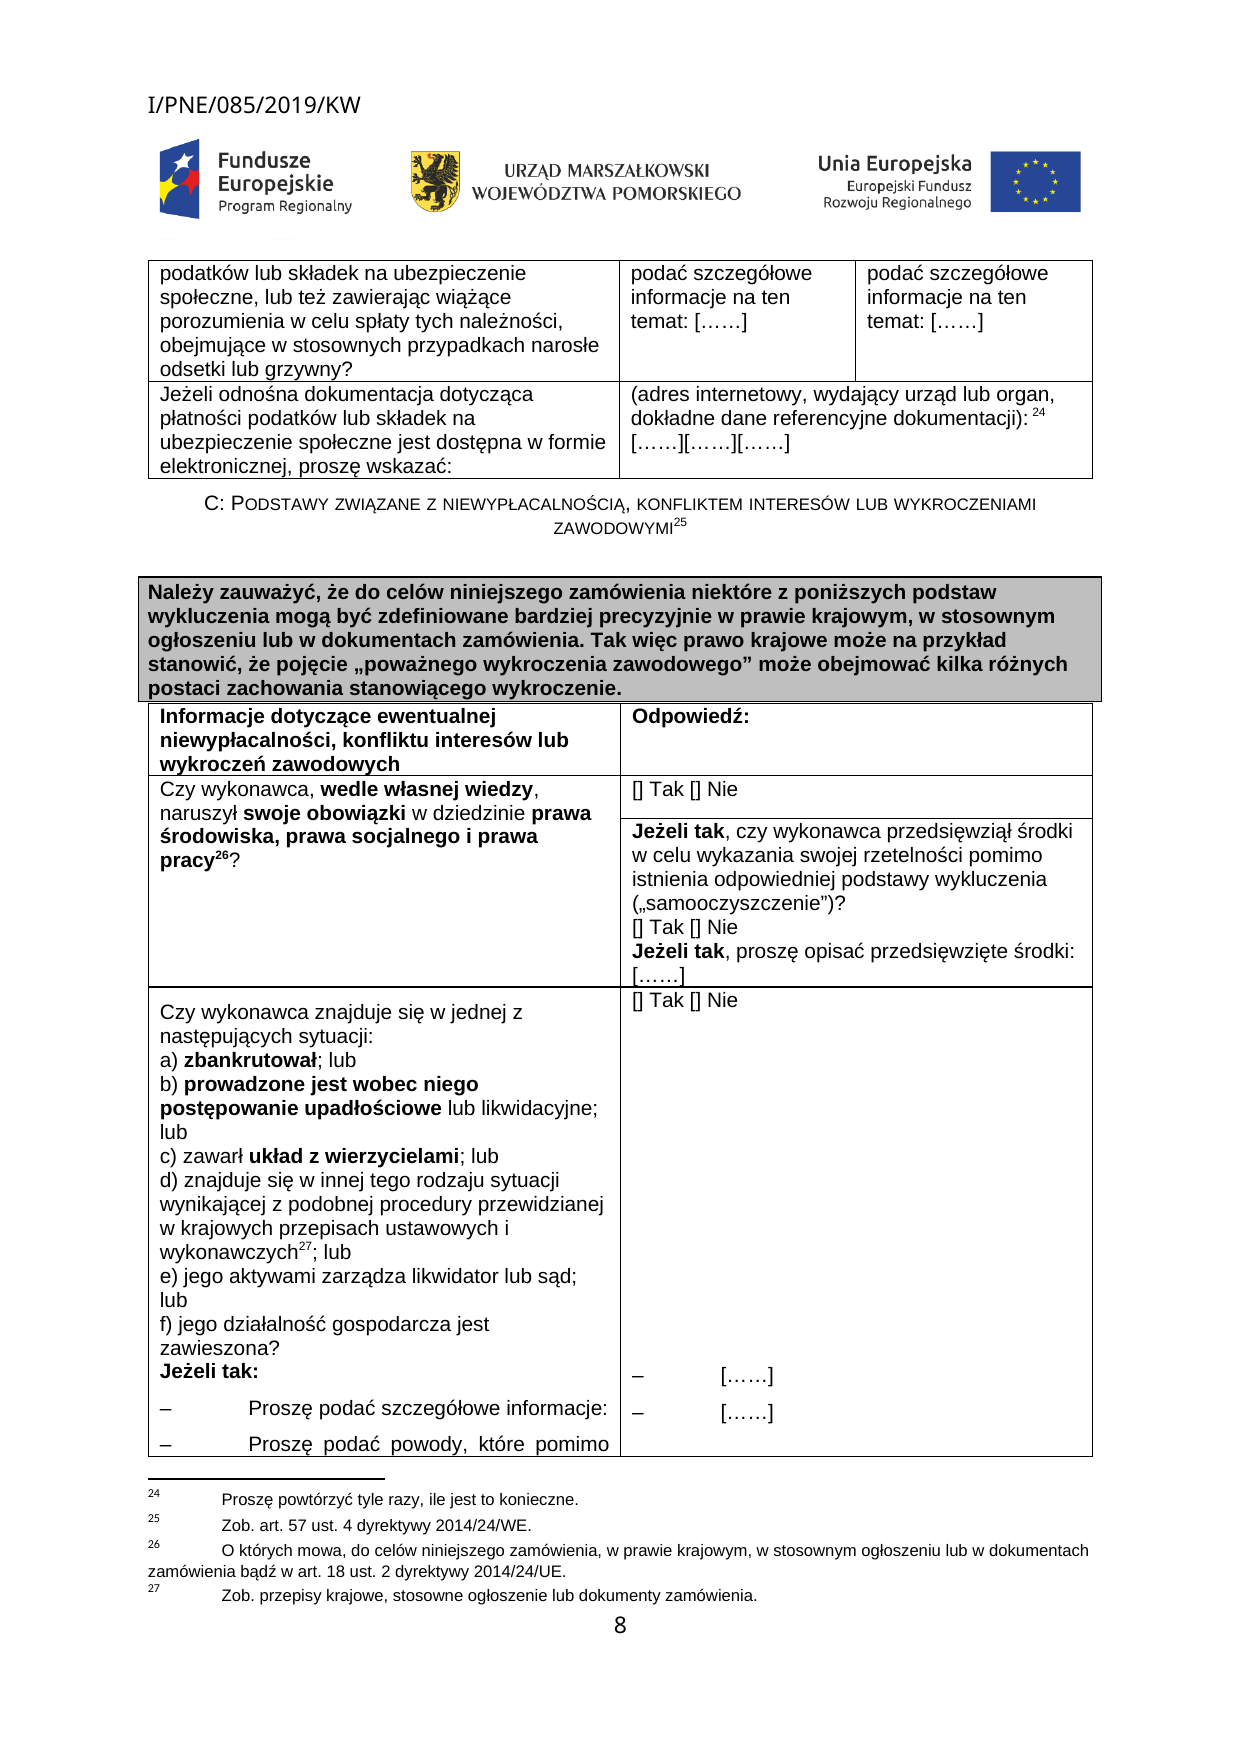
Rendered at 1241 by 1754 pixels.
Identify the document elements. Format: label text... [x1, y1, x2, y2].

table_cell Czy wykonawca, wedle własnej wiedzy, naruszył swoje obowiązki w dziedzinie prawa środowiska, prawa socjalnego i prawa pracy? [149, 776, 620, 986]
table_header Informacje dotyczące ewentualnej niewypłacalności, konfliktu interesów lub wykroczeń zawodowych [149, 704, 620, 775]
table_cell Jeżeli tak, czy wykonawca przedsięwziął środki w celu wykazania swojej rzetelności pomimo istnienia odpowiedniej podstawy wykluczenia („samooczyszczenie”)? [] Tak [] Nie Jeżeli tak, proszę opisać przedsięwzięte środki: [……] [621, 819, 1092, 986]
table_header Odpowiedź: [621, 704, 1092, 775]
table_cell [] Tak [] Nie [621, 776, 1092, 818]
table_cell Jeżeli odnośna dokumentacja dotycząca płatności podatków lub składek na ubezpieczenie społeczne jest dostępna w formie elektronicznej, proszę wskazać: [149, 382, 619, 477]
picture [147, 139, 1093, 241]
text Należy zauważyć, że do celów niniejszego zamówienia niektóre z poniższych podstaw wykluczenia mogą być zdefiniowane bardziej precyzyjnie w prawie krajowym, w stosownym ogłoszeniu lub w dokumentach zamówienia. Tak więc prawo krajowe może na przykład stanowić, że pojęcie „poważnego wykroczenia zawodowego” może obejmować kilka różnych postaci zachowania stanowiącego wykroczenie. [139, 578, 1101, 701]
text C: Podstawy związane z niewypłacalnością, konfliktem interesów lub wykroczeniami zawodowymi [148, 491, 1092, 539]
table_cell [] Tak [] Nie [……] [……] (adres internetowy, wydający urząd lub organ, dokładne dane referencyjne dokumentacji): [……][……][……] [621, 988, 1092, 1456]
table_cell (adres internetowy, wydający urząd lub organ, dokładne dane referencyjne dokumentacji): [……][……][……] [620, 382, 1092, 477]
